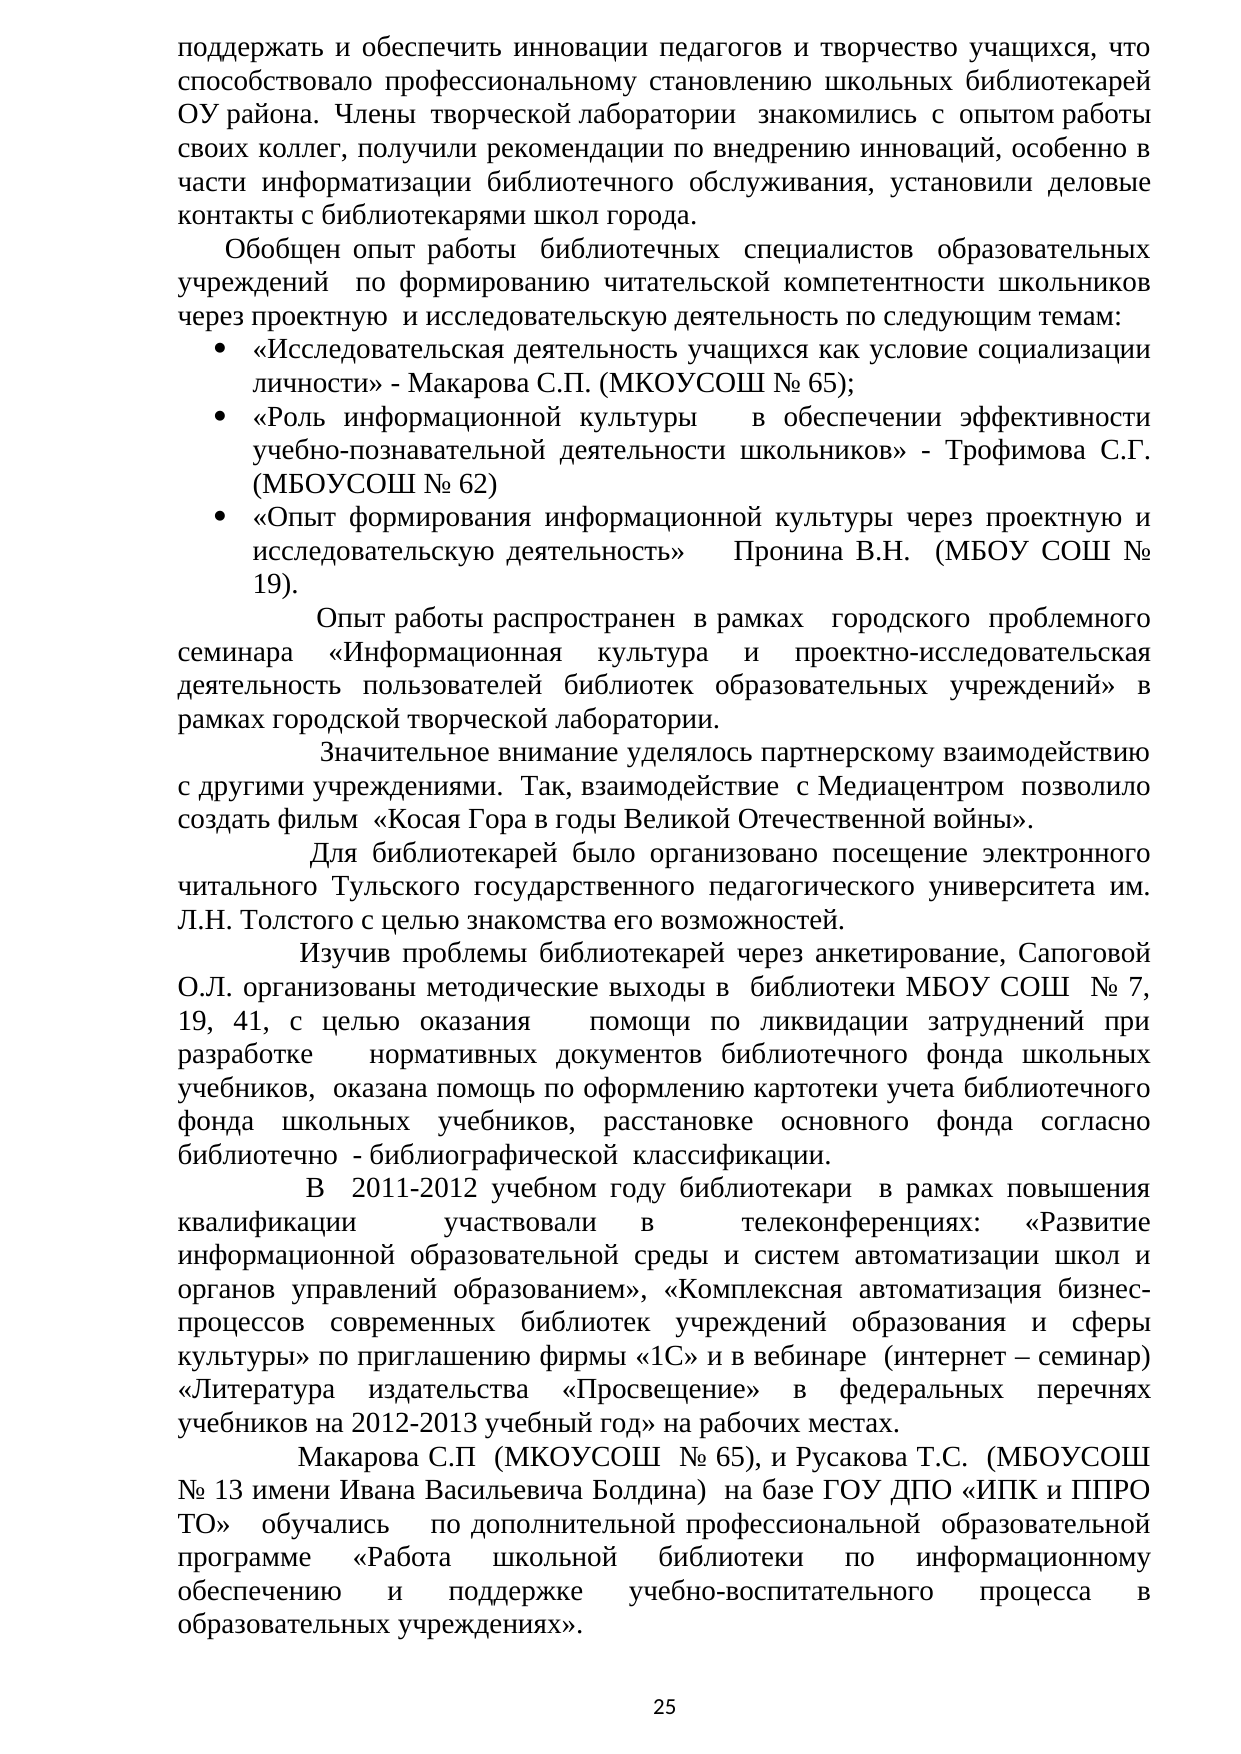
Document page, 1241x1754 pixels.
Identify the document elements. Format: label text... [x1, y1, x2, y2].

list «Исследовательская деятельность учащихся как условие социализации личности» - Макарова С.П. (МКОУСОШ № 65); [215, 331, 1152, 399]
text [177, 29, 1152, 231]
list «Опыт формирования информационной культуры через проектную и исследовательскую деятельность» Пронина В.Н. (МБОУ СОШ № 19). [215, 499, 1152, 600]
text Значительное внимание уделялось партнерскому взаимодействию с другими учреждениями. Так, взаимодействие с Медиацентром позволило создать фильм «Косая Гора в годы Великой Отечественной войны». [177, 734, 1152, 835]
text Обобщен опыт работы библиотечных специалистов образовательных учреждений по формированию читательской компетентности школьников через проектную и исследовательскую деятельность по следующим темам: [177, 231, 1152, 331]
text Изучив проблемы библиотекарей через анкетирование, Сапоговой О.Л. организованы методические выходы в библиотеки МБОУ СОШ № 7, 19, 41, с целью оказания помощи по ликвидации затруднений при разработке нормативных документов библиотечного фонда школьных учебников, оказана помощь по оформлению картотеки учета библиотечного фонда школьных учебников, расстановке основного фонда согласно библиотечно - библиографической классификации. [177, 936, 1152, 1170]
text Для библиотекарей было организовано посещение электронного читального Тульского государственного педагогического университета им. Л.Н. Толстого с целью знакомства его возможностей. [177, 835, 1152, 936]
text В 2011-2012 учебном году библиотекари в рамках повышения квалификации участвовали в телеконференциях: «Развитие информационной образовательной среды и систем автоматизации школ и органов управлений образованием», «Комплексная автоматизация бизнес-процессов современных библиотек учреждений образования и сферы культуры» по приглашению фирмы «1С» и в вебинаре (интернет – семинар) «Литература издательства «Просвещение» в федеральных перечнях учебников на 2012-2013 учебный год» на рабочих местах. [177, 1170, 1152, 1439]
text Макарова С.П (МКОУСОШ № 65), и Русакова Т.С. (МБОУСОШ № 13 имени Ивана Васильевича Болдина) на базе ГОУ ДПО «ИПК и ППРО ТО» обучались по дополнительной профессиональной образовательной программе «Работа школьной библиотеки по информационному обеспечению и поддержке учебно-воспитательного процесса в образовательных учреждениях». [177, 1439, 1152, 1640]
list «Роль информационной культуры в обеспечении эффективности учебно-познавательной деятельности школьников» - Трофимова С.Г. (МБОУСОШ № 62) [215, 399, 1152, 499]
text Опыт работы распространен в рамках городского проблемного семинара «Информационная культура и проектно-исследовательская деятельность пользователей библиотек образовательных учреждений» в рамках городской творческой лаборатории. [177, 600, 1152, 734]
